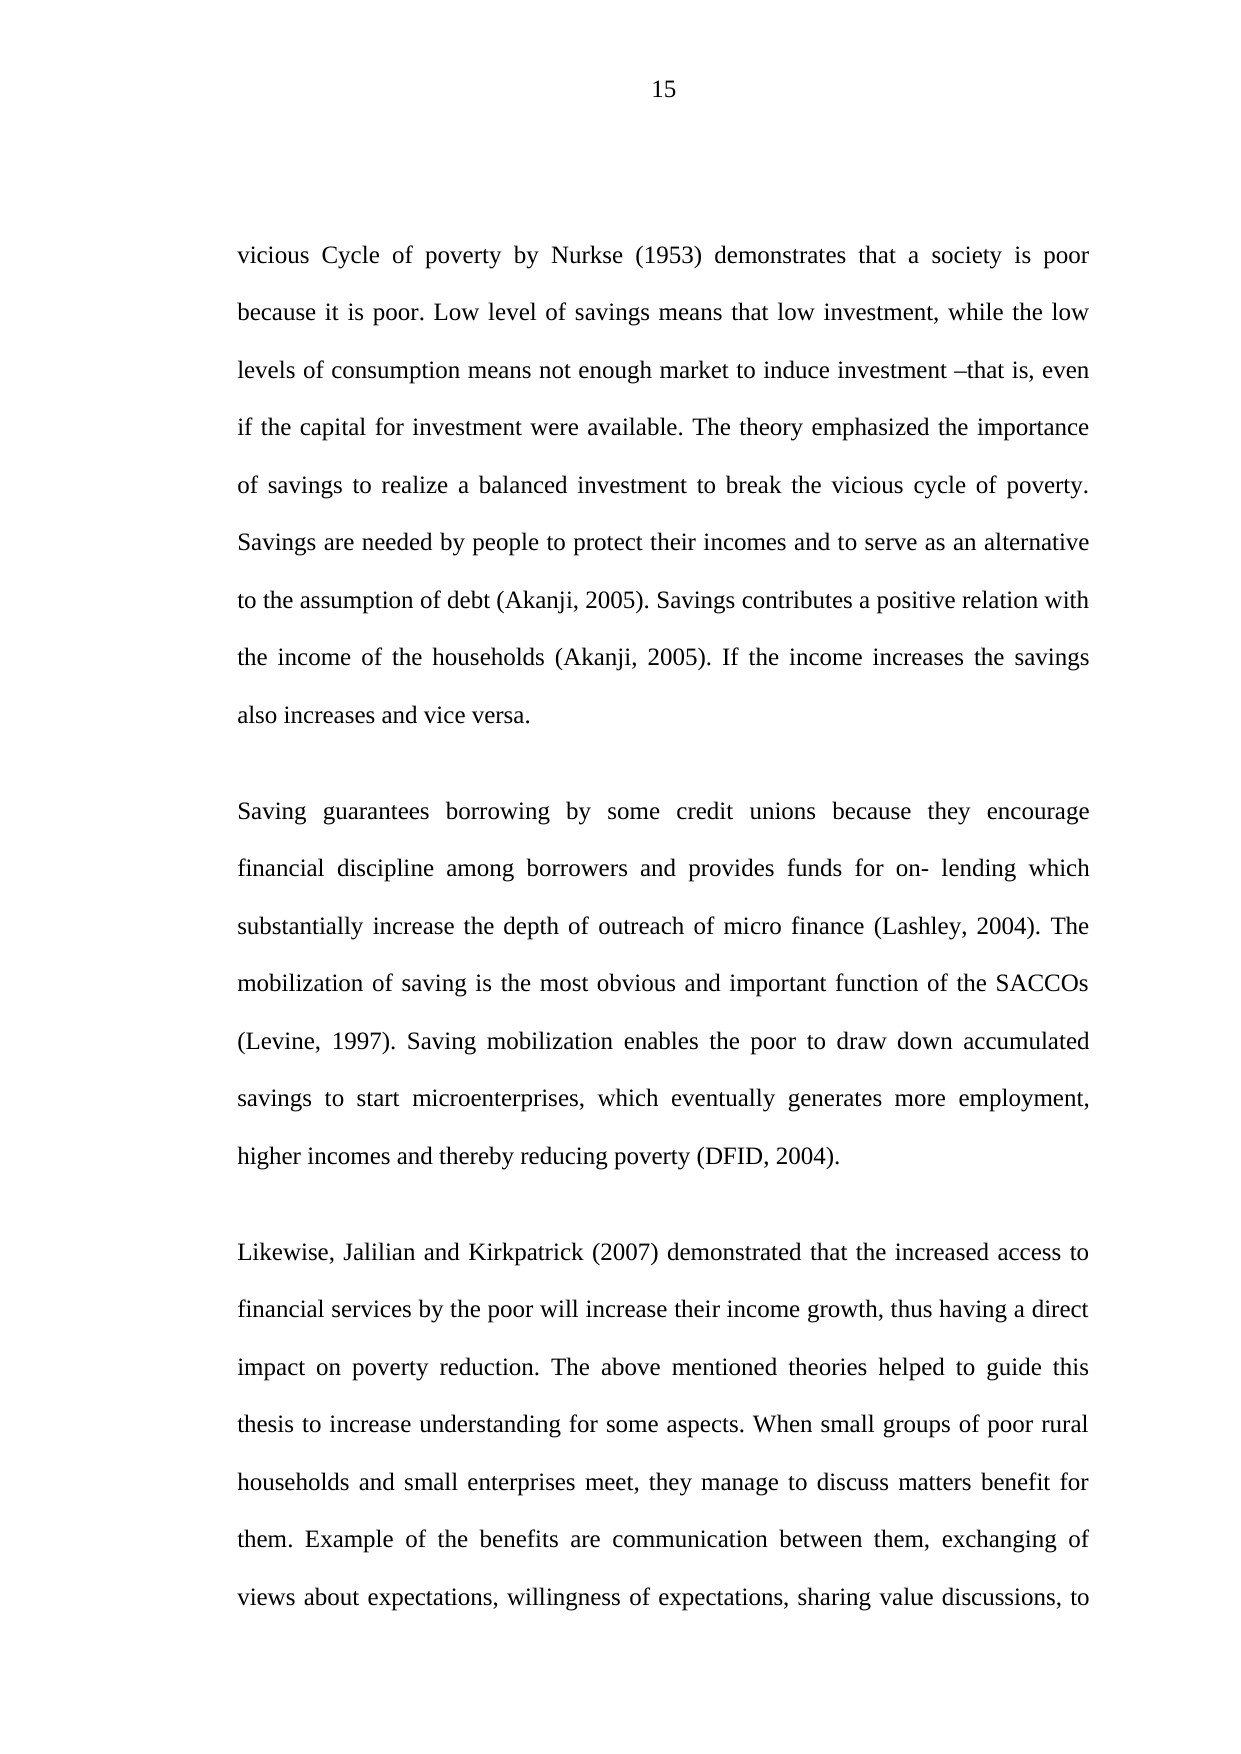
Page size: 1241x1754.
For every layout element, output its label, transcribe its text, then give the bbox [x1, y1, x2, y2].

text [237, 1237, 1090, 1610]
text Saving guarantees borrowing by some credit unions because they encourage financial discipline among borrowers and provides funds for on- lending which substantially increase the depth of outreach of micro finance (Lashley, 2004). The mobilization of saving is the most obvious and important function of the SACCOs (Levine, 1997). Saving mobilization enables the poor to draw down accumulated savings to start microenterprises, which eventually generates more employment, higher incomes and thereby reducing poverty (DFID, 2004). [237, 796, 1090, 1169]
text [237, 240, 1090, 729]
